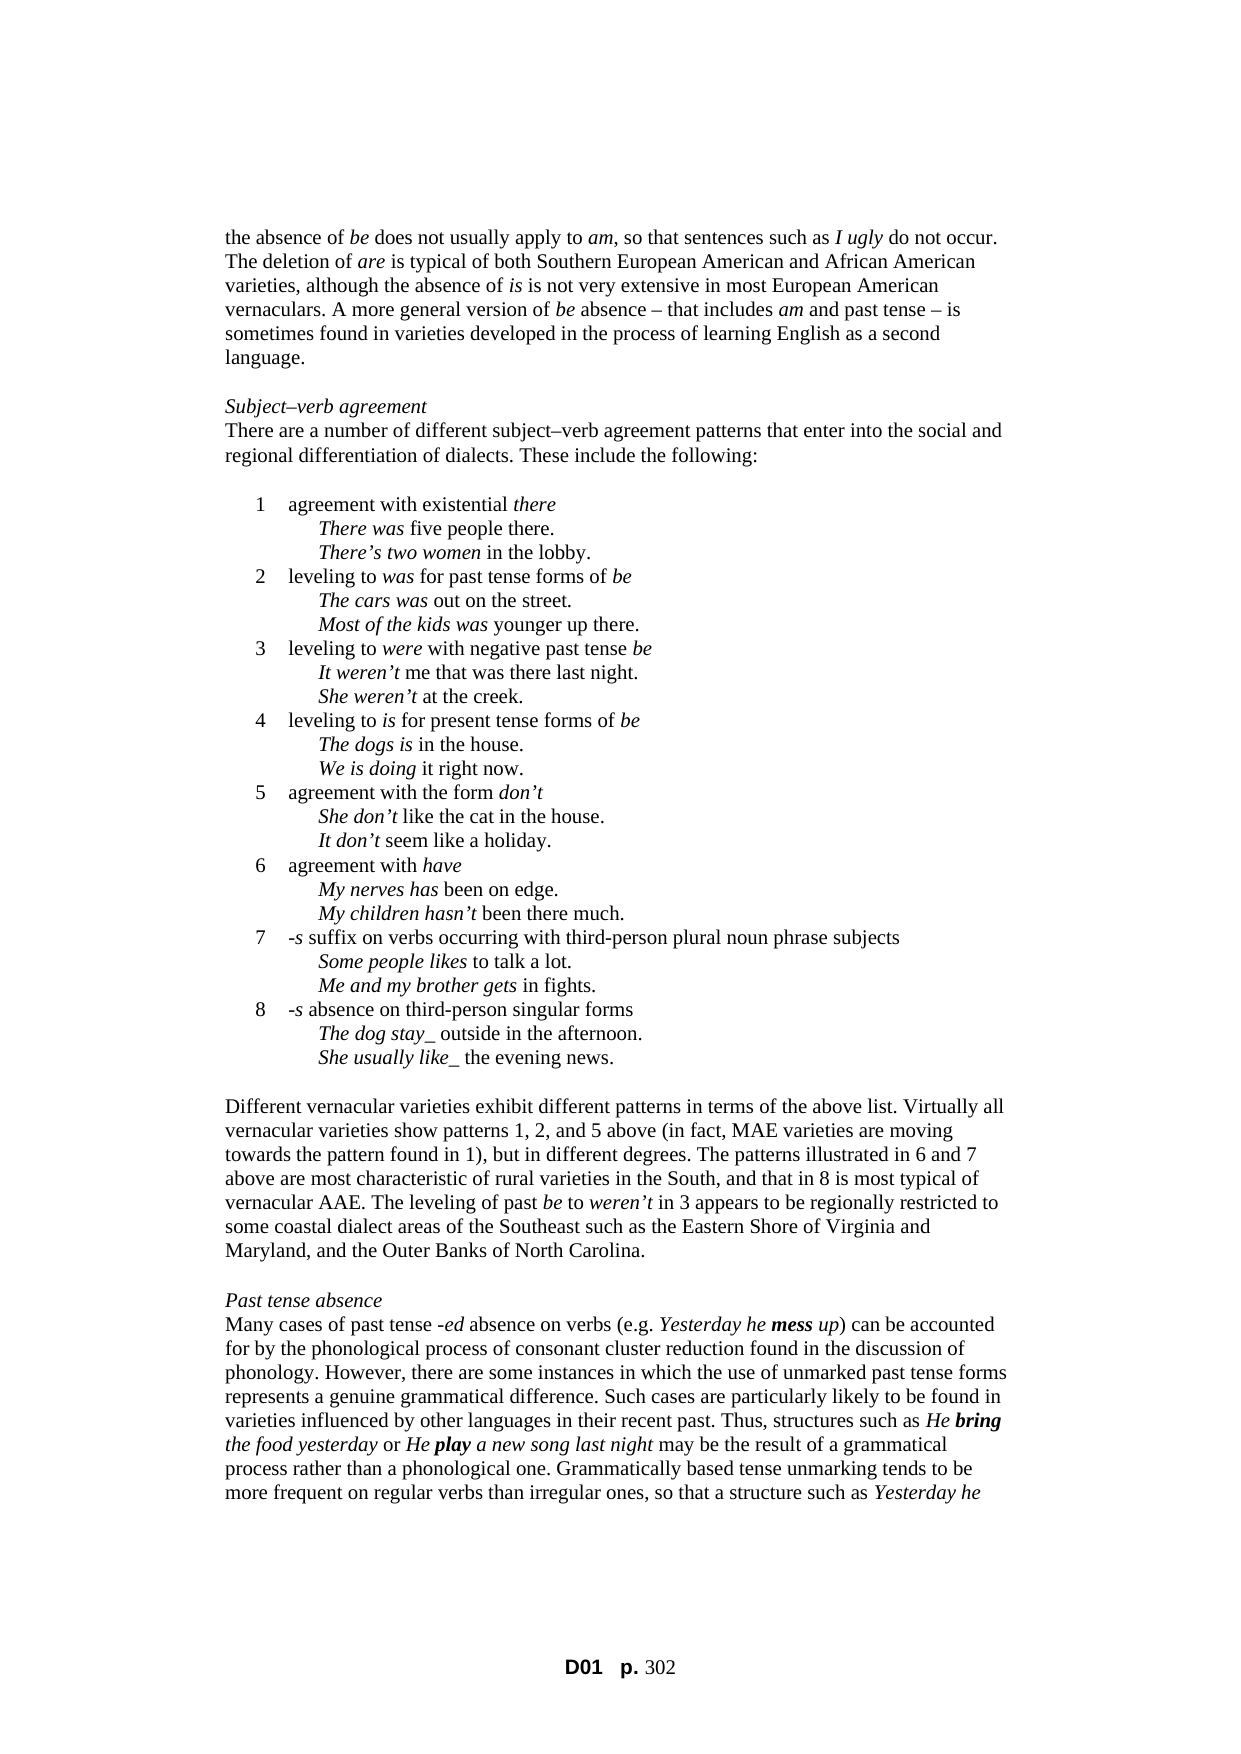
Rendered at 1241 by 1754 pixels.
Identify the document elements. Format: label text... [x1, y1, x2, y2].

text My nerves has been on edge. [255, 877, 1015, 901]
text It don’t seem like a holiday. [255, 828, 1015, 852]
text 4 leveling to is for present tense forms of be [255, 708, 1015, 732]
text Subject–verb agreement [225, 394, 1015, 418]
text 1 agreement with existential there [255, 492, 1015, 516]
text Me and my brother gets in fights. [255, 973, 1015, 997]
text There’s two women in the lobby. [255, 540, 1015, 564]
text There are a number of different subject–verb agreement patterns that enter into the social and regional differentiation of dialects. These include the following: [225, 418, 1015, 467]
text 8 -s absence on third-person singular forms [255, 997, 1015, 1021]
text Some people likes to talk a lot. [255, 949, 1015, 973]
text The dogs is in the house. [255, 732, 1015, 756]
text It weren’t me that was there last night. [255, 660, 1015, 684]
text The dog stay_ outside in the afternoon. [255, 1021, 1015, 1045]
text 5 agreement with the form don’t [255, 780, 1015, 804]
text Most of the kids was younger up there. [255, 612, 1015, 636]
text 3 leveling to were with negative past tense be [255, 636, 1015, 660]
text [225, 225, 1015, 369]
text 2 leveling to was for past tense forms of be [255, 564, 1015, 588]
text 6 agreement with have [255, 852, 1015, 877]
text She don’t like the cat in the house. [255, 804, 1015, 828]
text There was five people there. [255, 516, 1015, 540]
text She usually like_ the evening news. [255, 1045, 1015, 1069]
text Different vernacular varieties exhibit different patterns in terms of the above list. Virtually all vernacular varieties show patterns 1, 2, and 5 above (in fact, MAE varieties are moving towards the pattern found in 1), but in different degrees. The patterns illustrated in 6 and 7 above are most characteristic of rural varieties in the South, and that in 8 is most typical of vernacular AAE. The leveling of past be to weren’t in 3 appears to be regionally restricted to some coastal dialect areas of the Southeast such as the Eastern Shore of Virginia and Maryland, and the Outer Banks of North Carolina. [225, 1094, 1015, 1262]
text 7 -s suffix on verbs occurring with third-person plural noun phrase subjects [255, 925, 1015, 949]
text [225, 1312, 1015, 1504]
text She weren’t at the creek. [255, 684, 1015, 708]
text Past tense absence [225, 1287, 1015, 1312]
text My children hasn’t been there much. [255, 901, 1015, 925]
text The cars was out on the street. [255, 588, 1015, 612]
text We is doing it right now. [255, 756, 1015, 780]
